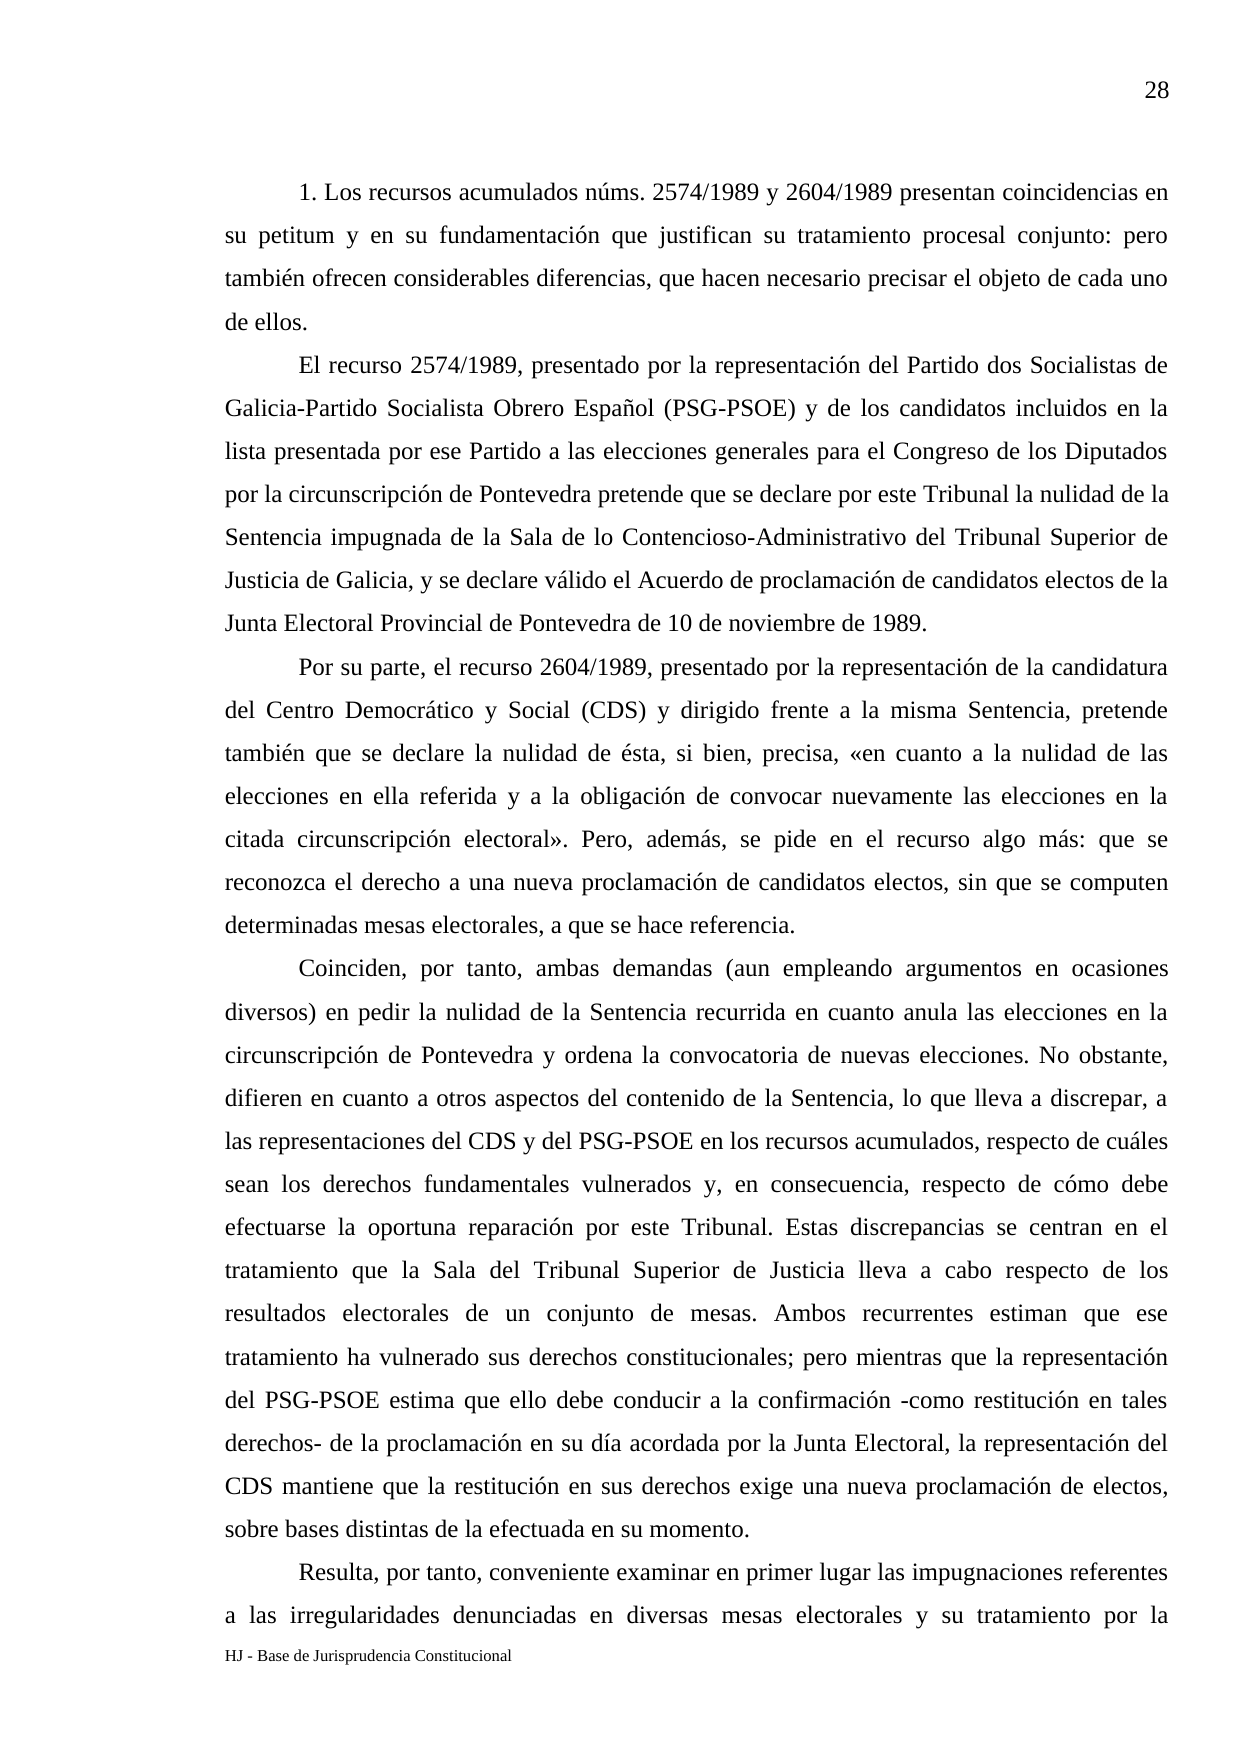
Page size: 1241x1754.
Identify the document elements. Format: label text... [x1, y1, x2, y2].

text 1. Los recursos acumulados núms. 2574/1989 y 2604/1989 presentan coincidencias en su petitum y en su fundamentación que justifican su tratamiento procesal conjunto: pero también ofrecen considerables diferencias, que hacen necesario precisar el objeto de cada uno de ellos. [224, 177, 1169, 335]
text Por su parte, el recurso 2604/1989, presentado por la representación de la candidatura del Centro Democrático y Social (CDS) y dirigido frente a la misma Sentencia, pretende también que se declare la nulidad de ésta, si bien, precisa, «en cuanto a la nulidad de las elecciones en ella referida y a la obligación de convocar nuevamente las elecciones en la citada circunscripción electoral». Pero, además, se pide en el recurso algo más: que se reconozca el derecho a una nueva proclamación de candidatos electos, sin que se computen determinadas mesas electorales, a que se hace referencia. [224, 652, 1169, 939]
text Coinciden, por tanto, ambas demandas (aun empleando argumentos en ocasiones diversos) en pedir la nulidad de la Sentencia recurrida en cuanto anula las elecciones en la circunscripción de Pontevedra y ordena la convocatoria de nuevas elecciones. No obstante, difieren en cuanto a otros aspectos del contenido de la Sentencia, lo que lleva a discrepar, a las representaciones del CDS y del PSG-PSOE en los recursos acumulados, respecto de cuáles sean los derechos fundamentales vulnerados y, en consecuencia, respecto de cómo debe efectuarse la oportuna reparación por este Tribunal. Estas discrepancias se centran en el tratamiento que la Sala del Tribunal Superior de Justicia lleva a cabo respecto de los resultados electorales de un conjunto de mesas. Ambos recurrentes estiman que ese tratamiento ha vulnerado sus derechos constitucionales; pero mientras que la representación del PSG-PSOE estima que ello debe conducir a la confirmación -como restitución en tales derechos- de la proclamación en su día acordada por la Junta Electoral, la representación del CDS mantiene que la restitución en sus derechos exige una nueva proclamación de electos, sobre bases distintas de la efectuada en su momento. [224, 953, 1169, 1543]
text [224, 1557, 1169, 1629]
text El recurso 2574/1989, presentado por la representación del Partido dos Socialistas de Galicia-Partido Socialista Obrero Español (PSG-PSOE) y de los candidatos incluidos en la lista presentada por ese Partido a las elecciones generales para el Congreso de los Diputados por la circunscripción de Pontevedra pretende que se declare por este Tribunal la nulidad de la Sentencia impugnada de la Sala de lo Contencioso-Administrativo del Tribunal Superior de Justicia de Galicia, y se declare válido el Acuerdo de proclamación de candidatos electos de la Junta Electoral Provincial de Pontevedra de 10 de noviembre de 1989. [224, 350, 1169, 637]
